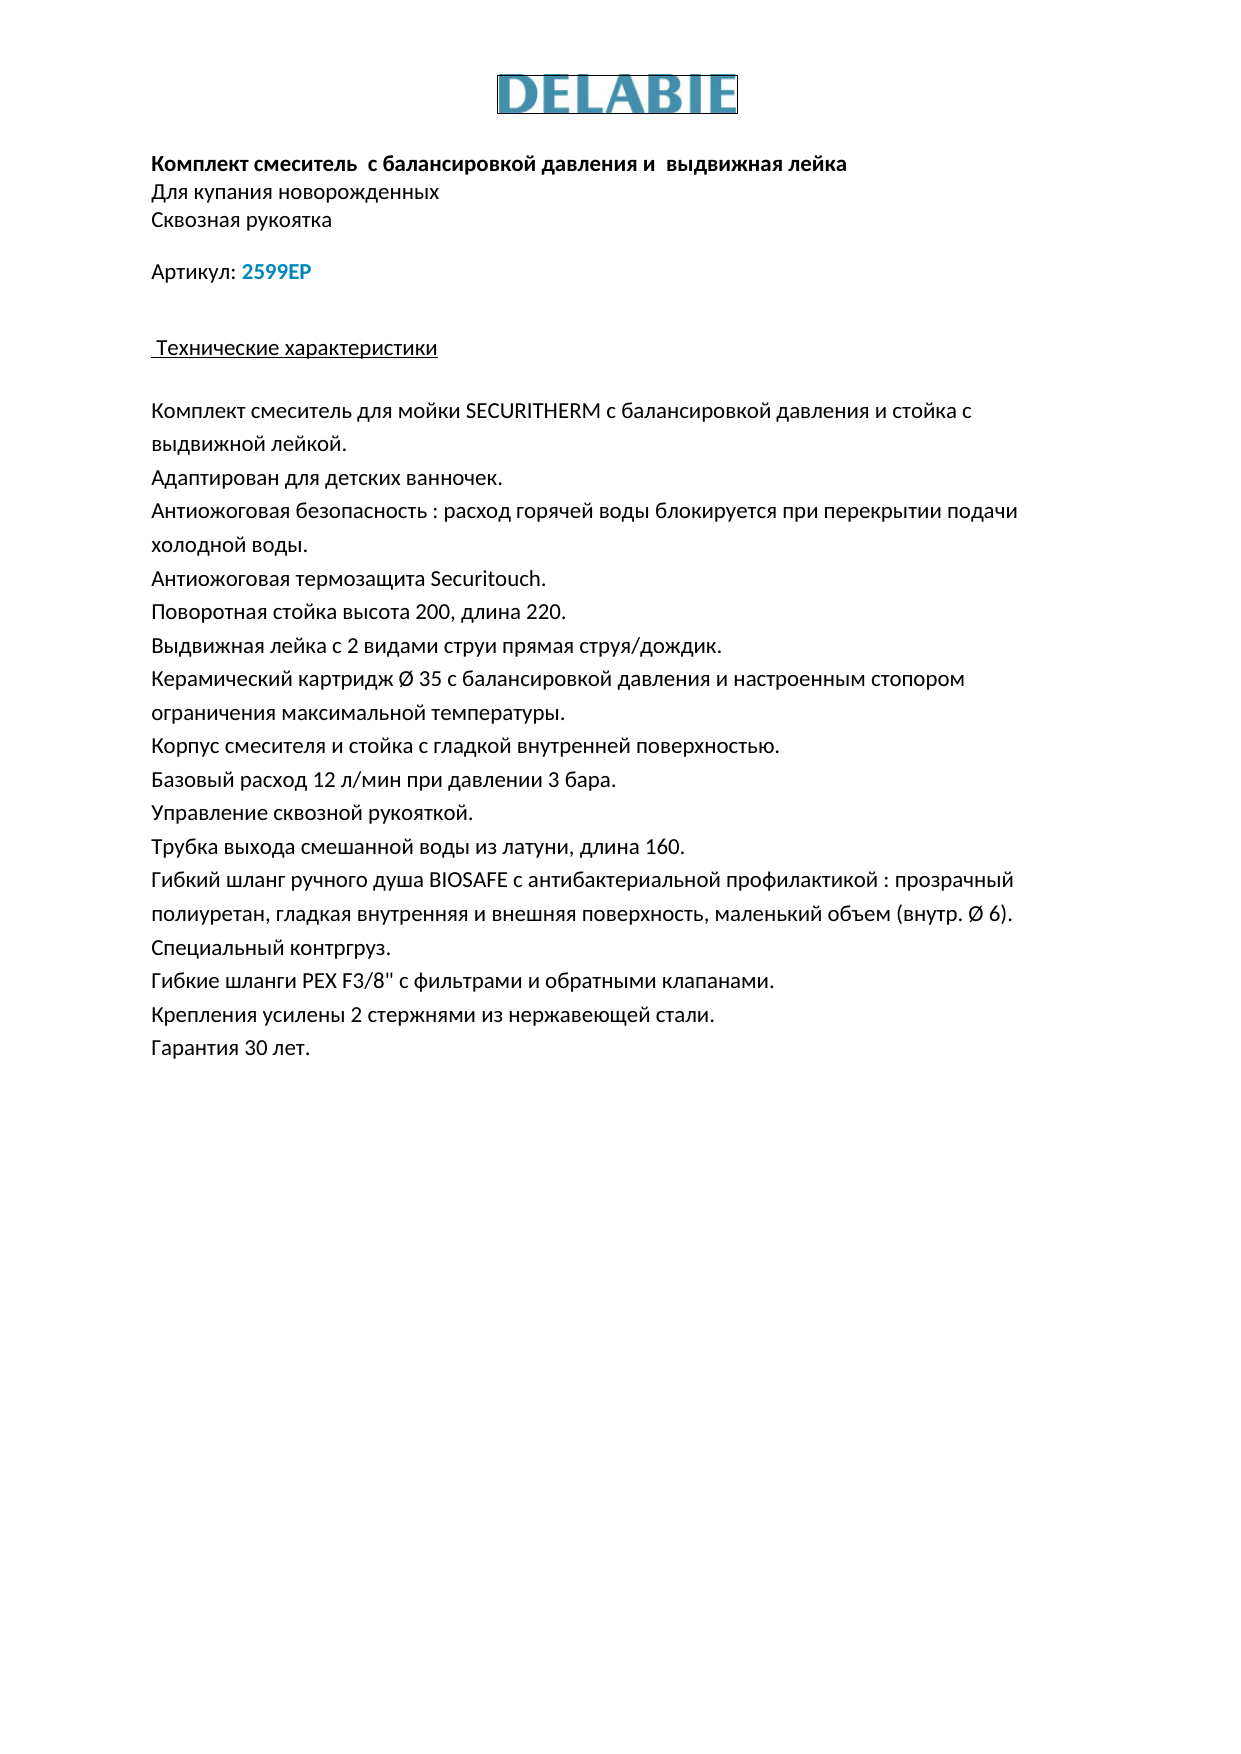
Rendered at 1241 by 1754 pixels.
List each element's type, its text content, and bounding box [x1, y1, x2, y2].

text Антиожоговая безопасность : расход горячей воды блокируется при перекрытии подачи холодной воды. [151, 497, 1084, 558]
text Трубка выхода смешанной воды из латуни, длина 160. [151, 832, 1084, 860]
text Комплект смеситель с балансировкой давления и выдвижная лейка [151, 149, 1084, 177]
text Корпус смесителя и стойка с гладкой внутренней поверхностью. [151, 731, 1084, 759]
text Артикул: 2599EP [151, 257, 1084, 285]
text Базовый расход 12 л/мин при давлении 3 бара. [151, 765, 1084, 793]
text Керамический картридж Ø 35 с балансировкой давления и настроенным стопором ограничения максимальной температуры. [151, 664, 1084, 726]
text Поворотная стойка высота 200, длина 220. [151, 597, 1084, 625]
text Специальный контргруз. [151, 933, 1084, 961]
text Выдвижная лейка с 2 видами струи прямая струя/дождик. [151, 631, 1084, 659]
text Антиожоговая термозащита Securitouch. [151, 564, 1084, 592]
text Технические характеристики [151, 333, 1084, 361]
text Сквозная рукоятка [151, 205, 1084, 233]
text Адаптирован для детских ванночек. [151, 463, 1084, 491]
text Для купания новорожденных [151, 177, 1084, 205]
text Управление сквозной рукояткой. [151, 798, 1084, 827]
text Комплект смеситель для мойки SECURITHERM с балансировкой давления и стойка с выдвижной лейкой. [151, 396, 1084, 458]
text Гибкий шланг ручного душа BIOSAFE с антибактериальной профилактикой : прозрачный полиуретан, гладкая внутренняя и внешняя поверхность, маленький объем (внутр. Ø 6). [151, 866, 1084, 927]
text Крепления усилены 2 стержнями из нержавеющей стали. [151, 1000, 1084, 1028]
picture [498, 76, 737, 113]
text Гибкие шланги PEX F3/8" с фильтрами и обратными клапанами. [151, 966, 1084, 994]
text Гарантия 30 лет. [151, 1033, 1084, 1061]
